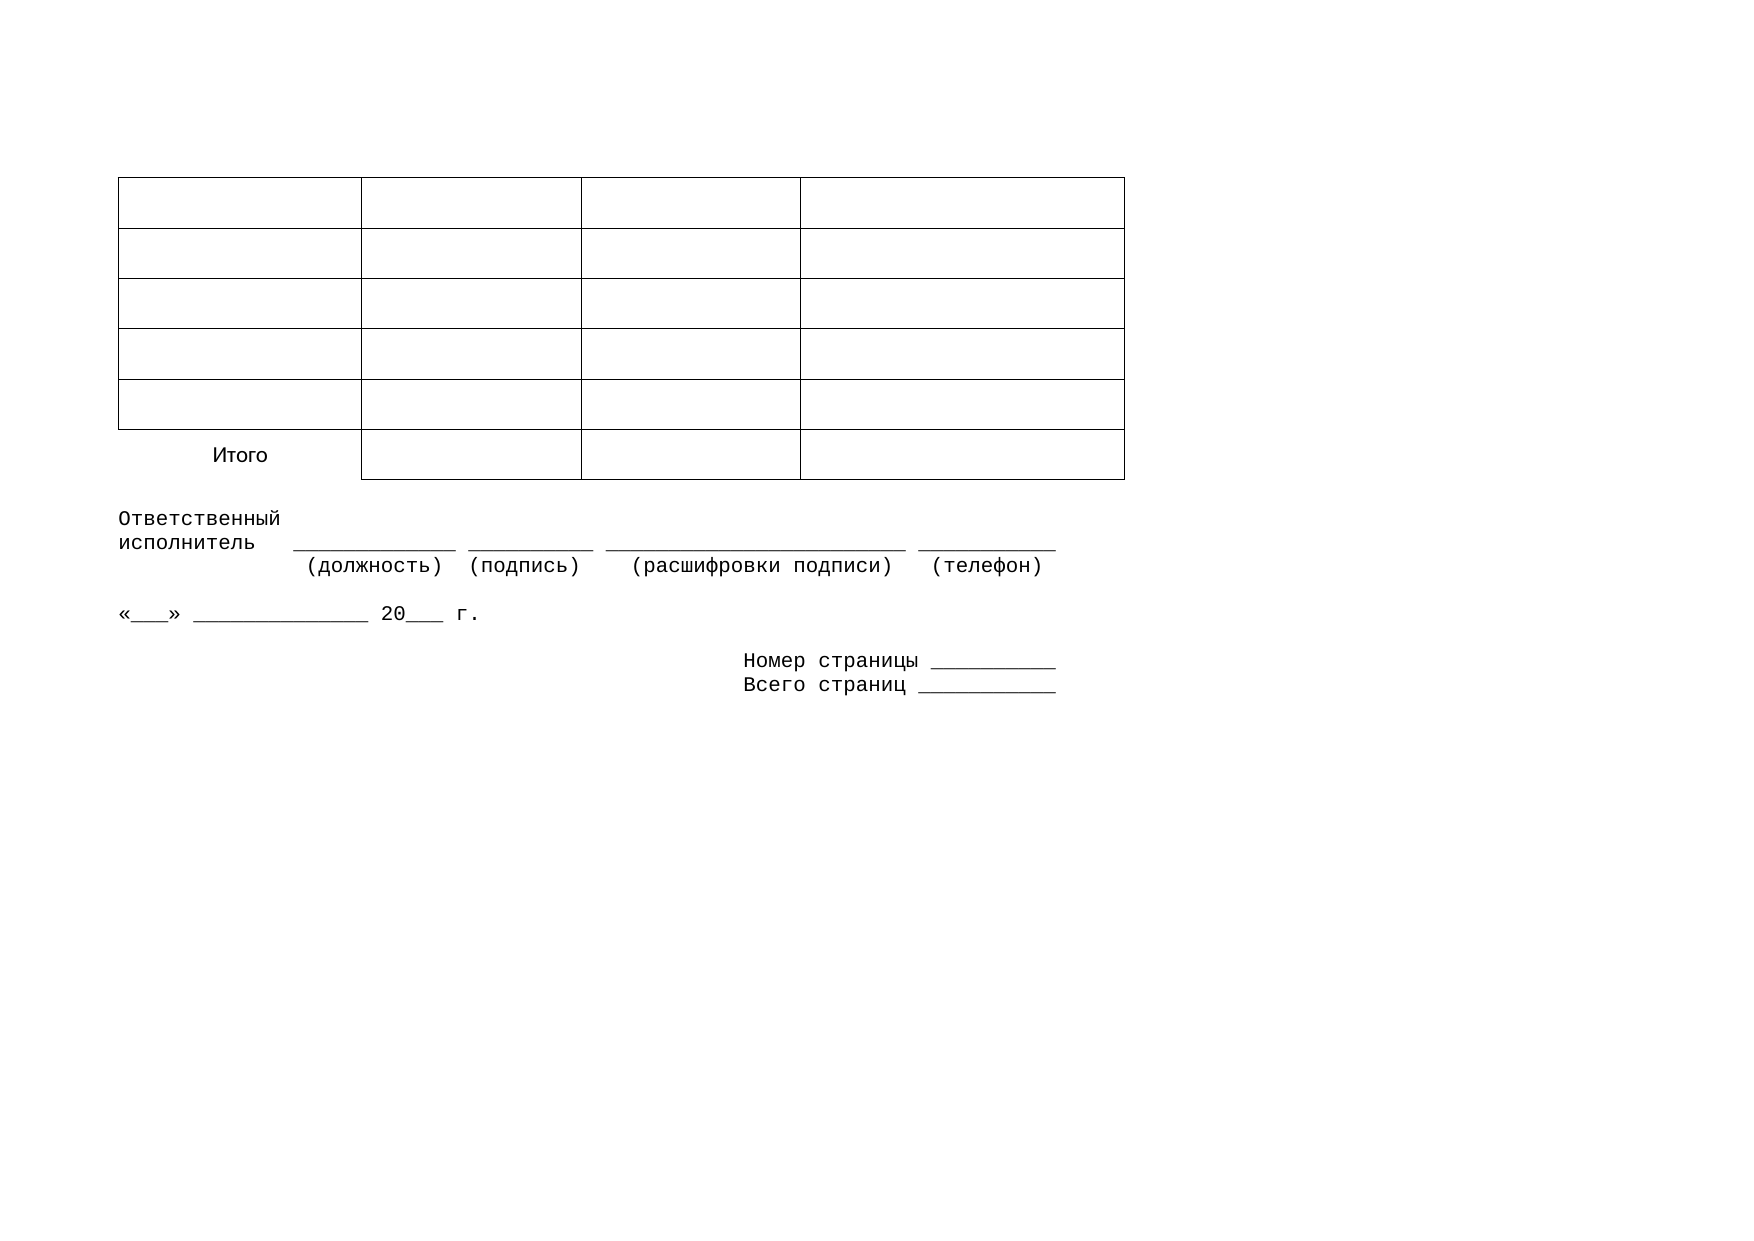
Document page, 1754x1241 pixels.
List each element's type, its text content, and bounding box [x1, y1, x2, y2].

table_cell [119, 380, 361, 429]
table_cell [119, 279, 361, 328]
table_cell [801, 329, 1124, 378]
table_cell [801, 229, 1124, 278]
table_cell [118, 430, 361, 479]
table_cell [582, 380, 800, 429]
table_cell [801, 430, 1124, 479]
text Всего страниц ___________ [118, 674, 1636, 697]
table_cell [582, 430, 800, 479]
text «___» ______________ 20___ г. [118, 603, 1636, 626]
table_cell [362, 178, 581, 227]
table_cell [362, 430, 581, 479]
text Номер страницы __________ [118, 650, 1636, 674]
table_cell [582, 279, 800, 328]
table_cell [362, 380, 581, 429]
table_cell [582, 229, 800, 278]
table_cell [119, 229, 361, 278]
text Ответственный [118, 508, 1636, 532]
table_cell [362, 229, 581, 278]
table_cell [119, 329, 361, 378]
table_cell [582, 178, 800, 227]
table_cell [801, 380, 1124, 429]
text исполнитель _____________ __________ ________________________ ___________ [118, 532, 1636, 555]
text (должность) (подпись) (расшифровки подписи) (телефон) [118, 555, 1636, 579]
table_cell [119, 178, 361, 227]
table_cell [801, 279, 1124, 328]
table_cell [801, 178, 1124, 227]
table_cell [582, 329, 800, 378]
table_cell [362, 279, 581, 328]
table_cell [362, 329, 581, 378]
